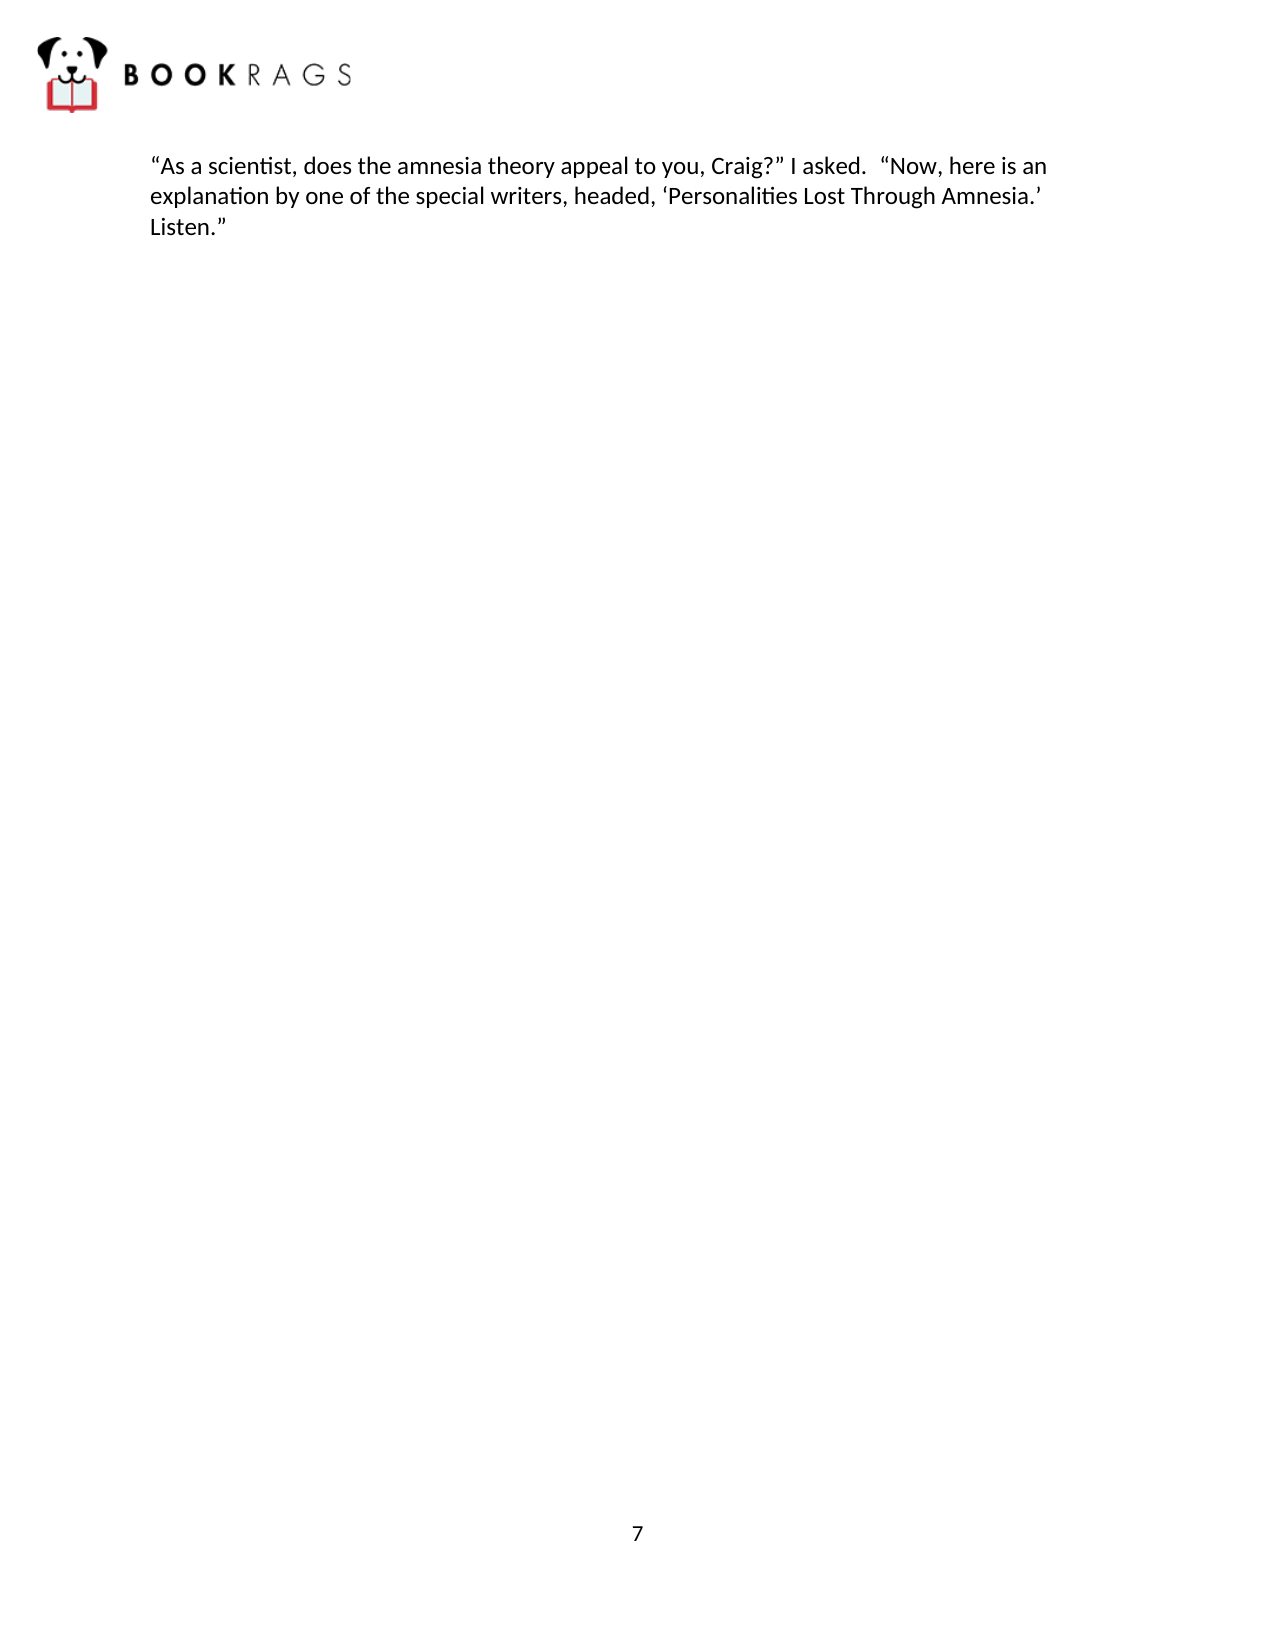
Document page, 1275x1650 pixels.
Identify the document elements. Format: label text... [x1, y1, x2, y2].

picture [37, 37, 351, 113]
text “As a scientist, does the amnesia theory appeal to you, Craig?” I asked. “Now, here is an explanation by one of the special writers, headed, ‘Personalities Lost Through Amnesia.’ Listen.” [150, 150, 1125, 242]
